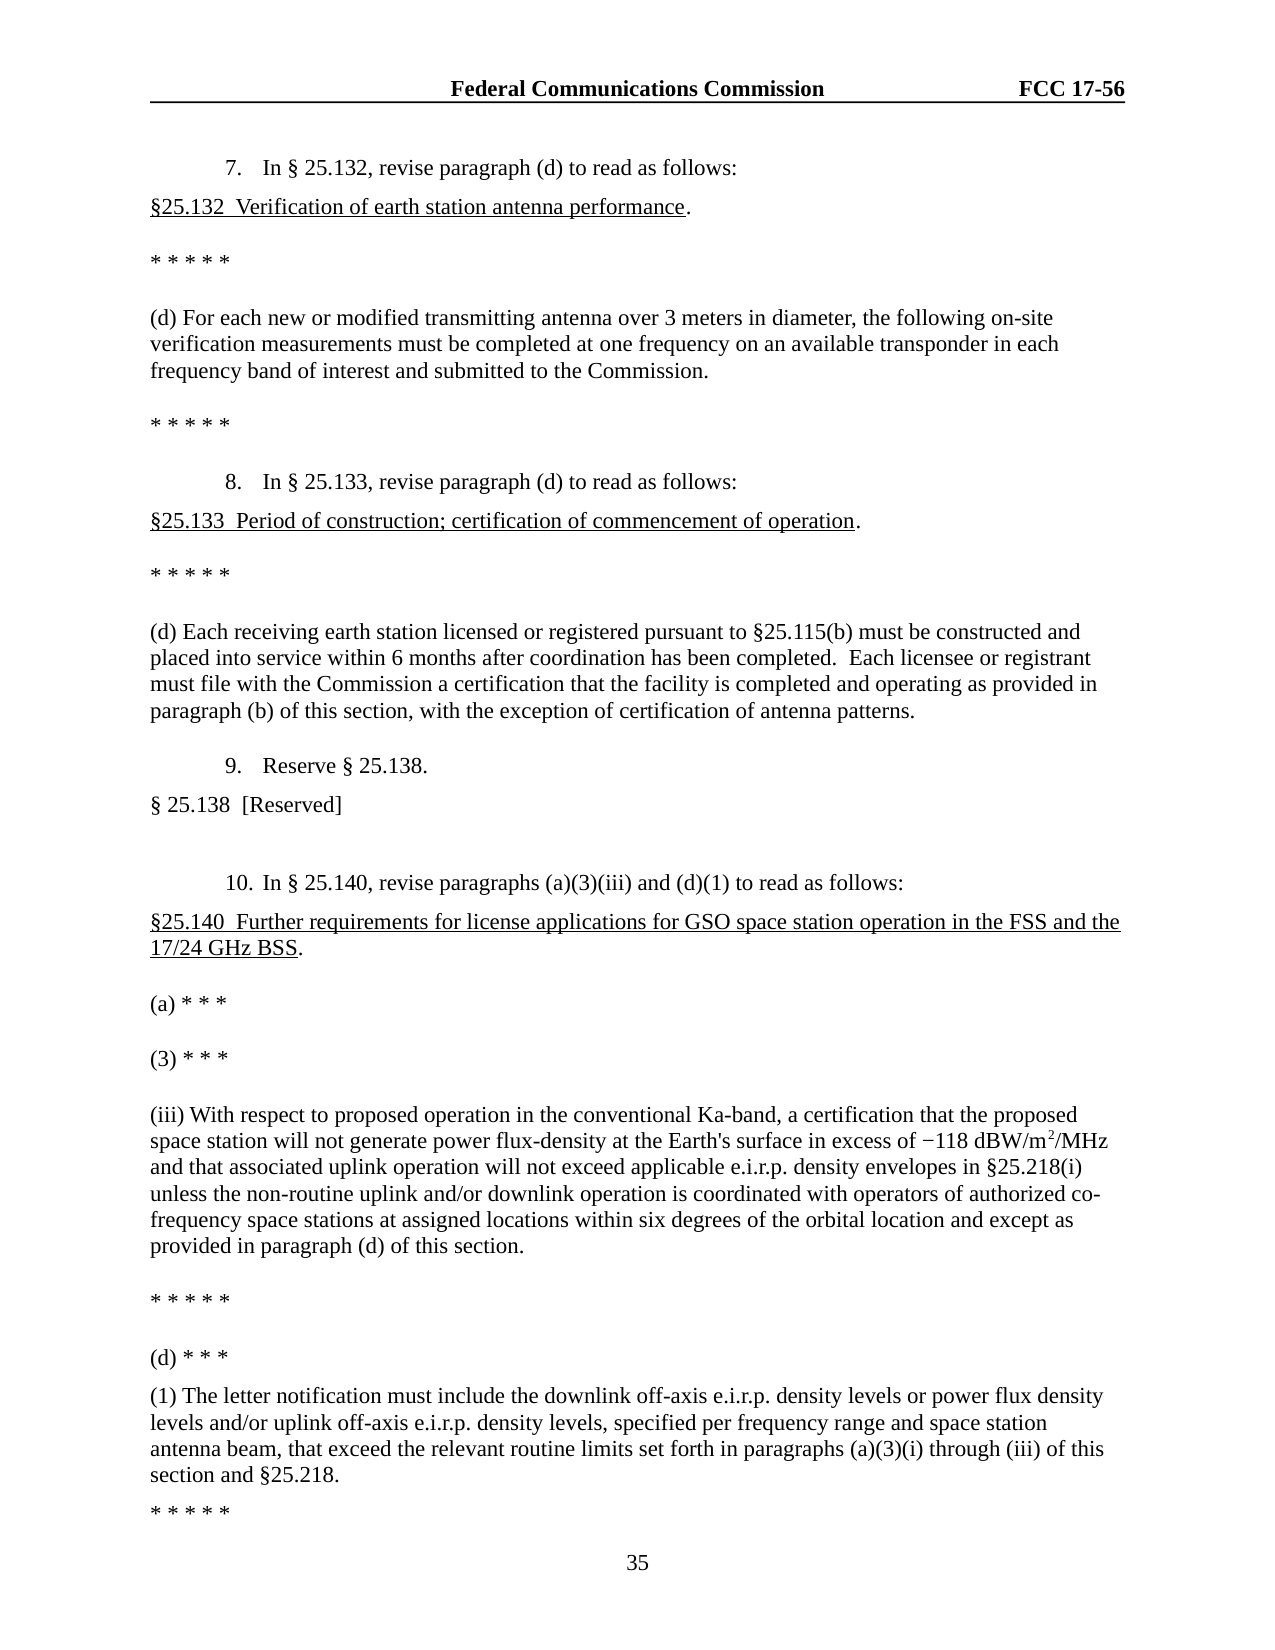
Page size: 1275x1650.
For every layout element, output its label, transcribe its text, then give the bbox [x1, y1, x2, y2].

text (a) * * * [150, 990, 1125, 1016]
list * * * * * [150, 1500, 1125, 1527]
text (3) * * * [150, 1045, 1125, 1072]
text In § 25.132, revise paragraph (d) to read as follows: [150, 154, 1125, 181]
text §25.140 Further requirements for license applications for GSO space station operation in the FSS and the 17/24 GHz BSS. [150, 908, 1125, 961]
text * * * * * [150, 412, 1125, 439]
text In § 25.133, revise paragraph (d) to read as follows: [150, 468, 1125, 494]
text * * * * * [150, 249, 1125, 275]
text (d) For each new or modified transmitting antenna over 3 meters in diameter, the following on-site verification measurements must be completed at one frequency on an available transponder in each frequency band of interest and submitted to the Commission. [150, 304, 1125, 383]
list (d) * * * [150, 1343, 1125, 1370]
text Reserve § 25.138. [150, 752, 1125, 779]
text (d) Each receiving earth station licensed or registered pursuant to §25.115(b) must be constructed and placed into service within 6 months after coordination has been completed. Each licensee or registrant must file with the Commission a certification that the facility is completed and operating as provided in paragraph (b) of this section, with the exception of certification of antenna patterns. [150, 618, 1125, 723]
text In § 25.140, revise paragraphs (a)(3)(iii) and (d)(1) to read as follows: [150, 869, 1125, 895]
text §25.132 Verification of earth station antenna performance. [150, 193, 1125, 219]
text §25.133 Period of construction; certification of commencement of operation. [150, 507, 1125, 533]
text * * * * * [150, 562, 1125, 589]
list § 25.138 [Reserved] [150, 791, 1125, 818]
text (iii) With respect to proposed operation in the conventional Ka-band, a certification that the proposed space station will not generate power flux-density at the Earth's surface in excess of −118 dBW/m2/MHz and that associated uplink operation will not exceed applicable e.i.r.p. density envelopes in §25.218(i) unless the non-routine uplink and/or downlink operation is coordinated with operators of authorized co-frequency space stations at assigned locations within six degrees of the orbital location and except as provided in paragraph (d) of this section. [150, 1101, 1125, 1259]
text * * * * * [150, 1288, 1125, 1314]
list (1) The letter notification must include the downlink off-axis e.i.r.p. density levels or power flux density levels and/or uplink off-axis e.i.r.p. density levels, specified per frequency range and space station antenna beam, that exceed the relevant routine limits set forth in paragraphs (a)(3)(i) through (iii) of this section and §25.218. [150, 1382, 1125, 1488]
